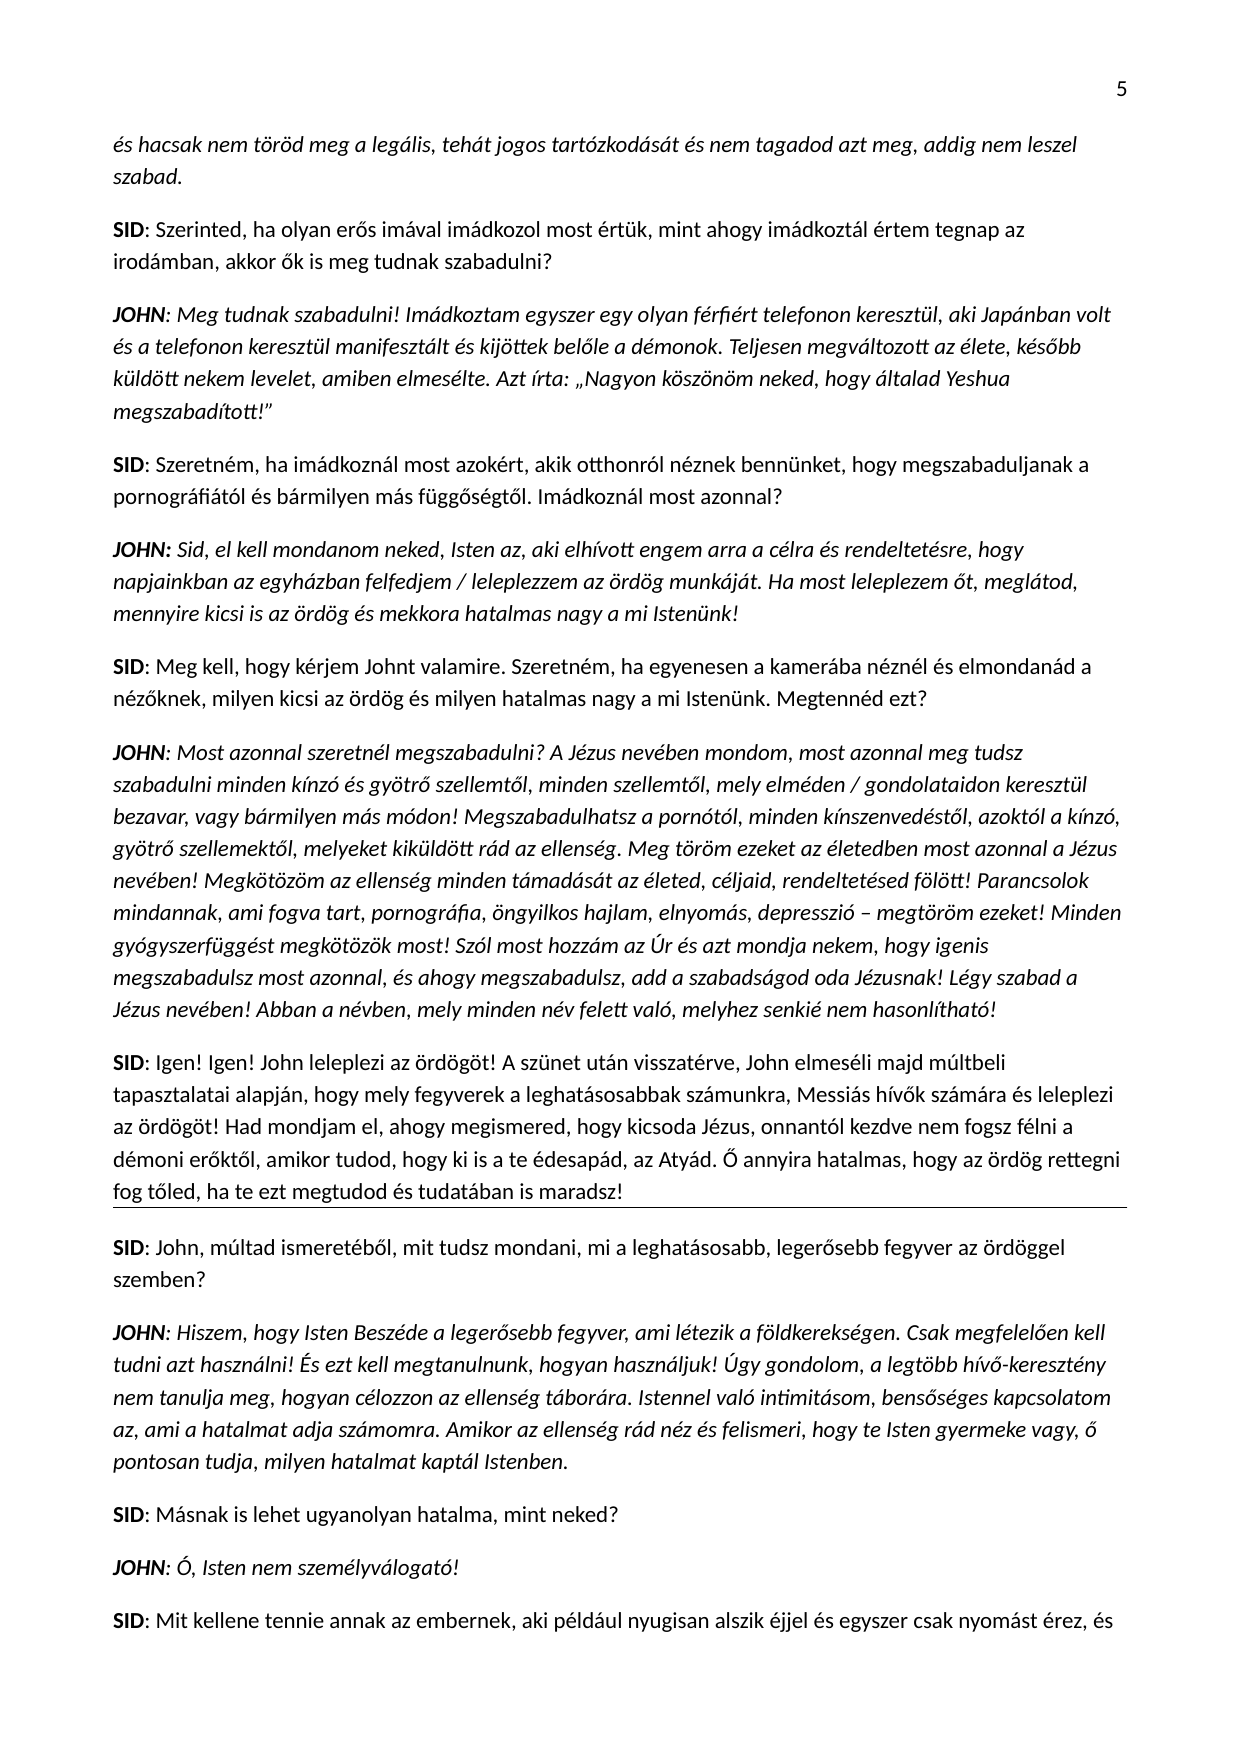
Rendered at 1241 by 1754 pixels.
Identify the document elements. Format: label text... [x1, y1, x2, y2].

text SID: Szerinted, ha olyan erős imával imádkozol most értük, mint ahogy imádkoztál értem tegnap az irodámban, akkor ők is meg tudnak szabadulni? [113, 215, 1127, 275]
text JOHN: Most azonnal szeretnél megszabadulni? A Jézus nevében mondom, most azonnal meg tudsz szabadulni minden kínzó és gyötrő szellemtől, minden szellemtől, mely elméden / gondolataidon keresztül bezavar, vagy bármilyen más módon! Megszabadulhatsz a pornótól, minden kínszenvedéstől, azoktól a kínzó, gyötrő szellemektől, melyeket kiküldött rád az ellenség. Meg töröm ezeket az életedben most azonnal a Jézus nevében! Megkötözöm az ellenség minden támadását az életed, céljaid, rendeltetésed fölött! Parancsolok mindannak, ami fogva tart, pornográfia, öngyilkos hajlam, elnyomás, depresszió – megtöröm ezeket! Minden gyógyszerfüggést megkötözök most! Szól most hozzám az Úr és azt mondja nekem, hogy igenis megszabadulsz most azonnal, és ahogy megszabadulsz, add a szabadságod oda Jézusnak! Légy szabad a Jézus nevében! Abban a névben, mely minden név felett való, melyhez senkié nem hasonlítható! [113, 738, 1127, 1023]
text SID: John, múltad ismeretéből, mit tudsz mondani, mi a leghatásosabb, legerősebb fegyver az ördöggel szemben? [113, 1233, 1127, 1293]
text JOHN: Hiszem, hogy Isten Beszéde a legerősebb fegyver, ami létezik a földkerekségen. Csak megfelelően kell tudni azt használni! És ezt kell megtanulnunk, hogyan használjuk! Úgy gondolom, a legtöbb hívő-keresztény nem tanulja meg, hogyan célozzon az ellenség táborára. Istennel való intimitásom, bensőséges kapcsolatom az, ami a hatalmat adja számomra. Amikor az ellenség rád néz és felismeri, hogy te Isten gyermeke vagy, ő pontosan tudja, milyen hatalmat kaptál Istenben. [113, 1318, 1127, 1475]
text SID: Meg kell, hogy kérjem Johnt valamire. Szeretném, ha egyenesen a kamerába néznél és elmondanád a nézőknek, milyen kicsi az ördög és milyen hatalmas nagy a mi Istenünk. Megtennéd ezt? [113, 652, 1127, 713]
text SID: Igen! Igen! John leleplezi az ördögöt! A szünet után visszatérve, John elmeséli majd múltbeli tapasztalatai alapján, hogy mely fegyverek a leghatásosabbak számunkra, Messiás hívők számára és leleplezi az ördögöt! Had mondjam el, ahogy megismered, hogy kicsoda Jézus, onnantól kezdve nem fogsz félni a démoni erőktől, amikor tudod, hogy ki is a te édesapád, az Atyád. Ő annyira hatalmas, hogy az ördög rettegni fog tőled, ha te ezt megtudod és tudatában is maradsz! [113, 1048, 1127, 1207]
text SID: Szeretném, ha imádkoznál most azokért, akik otthonról néznek bennünket, hogy megszabaduljanak a pornográfiától és bármilyen más függőségtől. Imádkoznál most azonnal? [113, 450, 1127, 510]
text JOHN: Ó, Isten nem személyválogató! [113, 1553, 1127, 1581]
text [113, 1606, 1127, 1634]
text JOHN: Sid, el kell mondanom neked, Isten az, aki elhívott engem arra a célra és rendeltetésre, hogy napjainkban az egyházban felfedjem / leleplezzem az ördög munkáját. Ha most leleplezem őt, meglátod, mennyire kicsi is az ördög és mekkora hatalmas nagy a mi Istenünk! [113, 535, 1127, 627]
text JOHN: Meg tudnak szabadulni! Imádkoztam egyszer egy olyan férfiért telefonon keresztül, aki Japánban volt és a telefonon keresztül manifesztált és kijöttek belőle a démonok. Teljesen megváltozott az élete, később küldött nekem levelet, amiben elmesélte. Azt írta: „Nagyon köszönöm neked, hogy általad Yeshua megszabadított!” [113, 300, 1127, 425]
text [113, 130, 1127, 190]
text SID: Másnak is lehet ugyanolyan hatalma, mint neked? [113, 1500, 1127, 1528]
